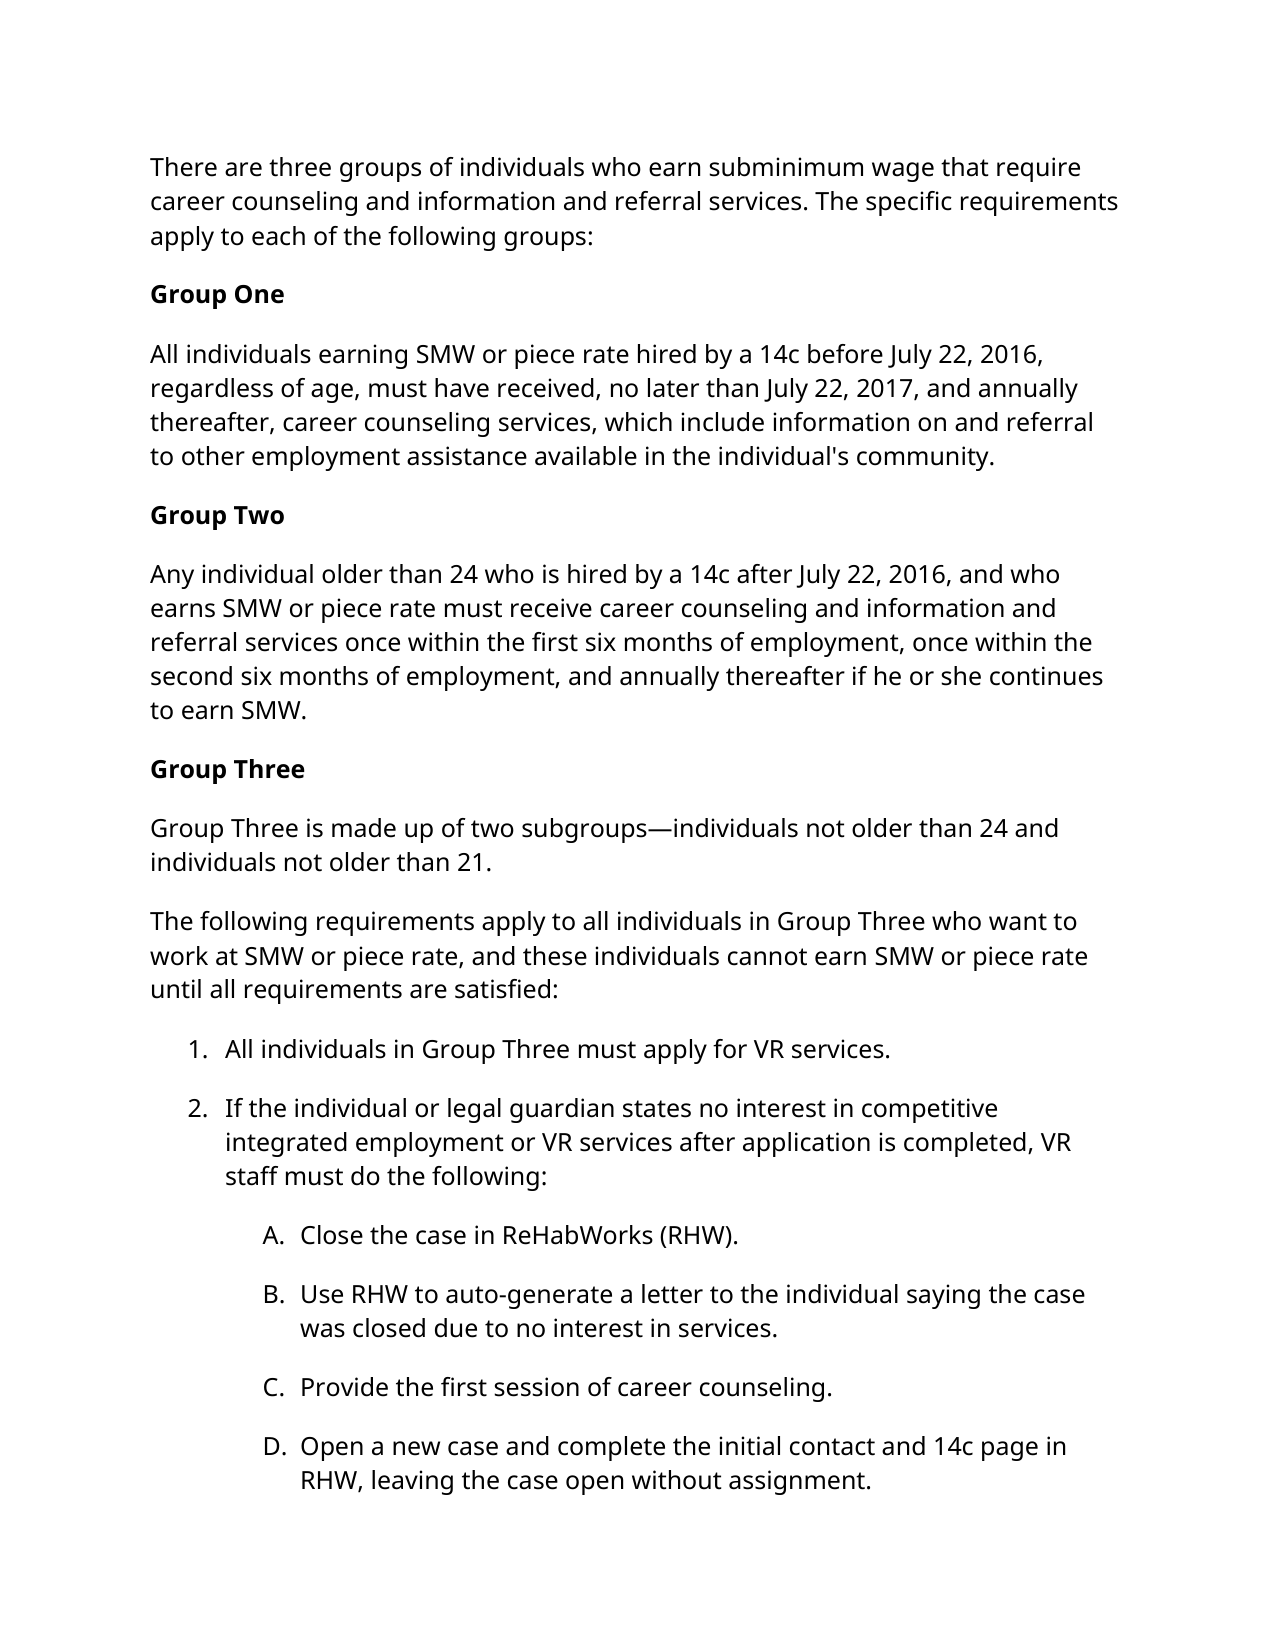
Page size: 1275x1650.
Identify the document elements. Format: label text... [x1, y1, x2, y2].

list Provide the first session of career counseling. [262, 1370, 1125, 1404]
list Open a new case and complete the initial contact and 14c page in RHW, leaving the case open without assignment. [262, 1429, 1125, 1497]
subtitle Group Two [150, 497, 1125, 532]
text All individuals earning SMW or piece rate hired by a 14c before July 22, 2016, regardless of age, must have received, no later than July 22, 2017, and annually thereafter, career counseling services, which include information on and referral to other employment assistance available in the individual's community. [150, 336, 1125, 472]
list All individuals in Group Three must apply for VR services. [187, 1031, 1125, 1065]
list Use RHW to auto-generate a letter to the individual saying the case was closed due to no interest in services. [262, 1277, 1125, 1345]
text There are three groups of individuals who earn subminimum wage that require career counseling and information and referral services. The specific requirements apply to each of the following groups: [150, 150, 1125, 252]
list If the individual or legal guardian states no interest in competitive integrated employment or VR services after application is completed, VR staff must do the following: [187, 1090, 1125, 1192]
text The following requirements apply to all individuals in Group Three who want to work at SMW or piece rate, and these individuals cannot earn SMW or piece rate until all requirements are satisfied: [150, 904, 1125, 1006]
text Any individual older than 24 who is hired by a 14c after July 22, 2016, and who earns SMW or piece rate must receive career counseling and information and referral services once within the first six months of employment, once within the second six months of employment, and annually thereafter if he or she continues to earn SMW. [150, 557, 1125, 727]
subtitle Group Three [150, 752, 1125, 786]
list Close the case in ReHabWorks (RHW). [262, 1217, 1125, 1252]
text Group Three is made up of two subgroups—individuals not older than 24 and individuals not older than 21. [150, 811, 1125, 879]
subtitle Group One [150, 277, 1125, 311]
